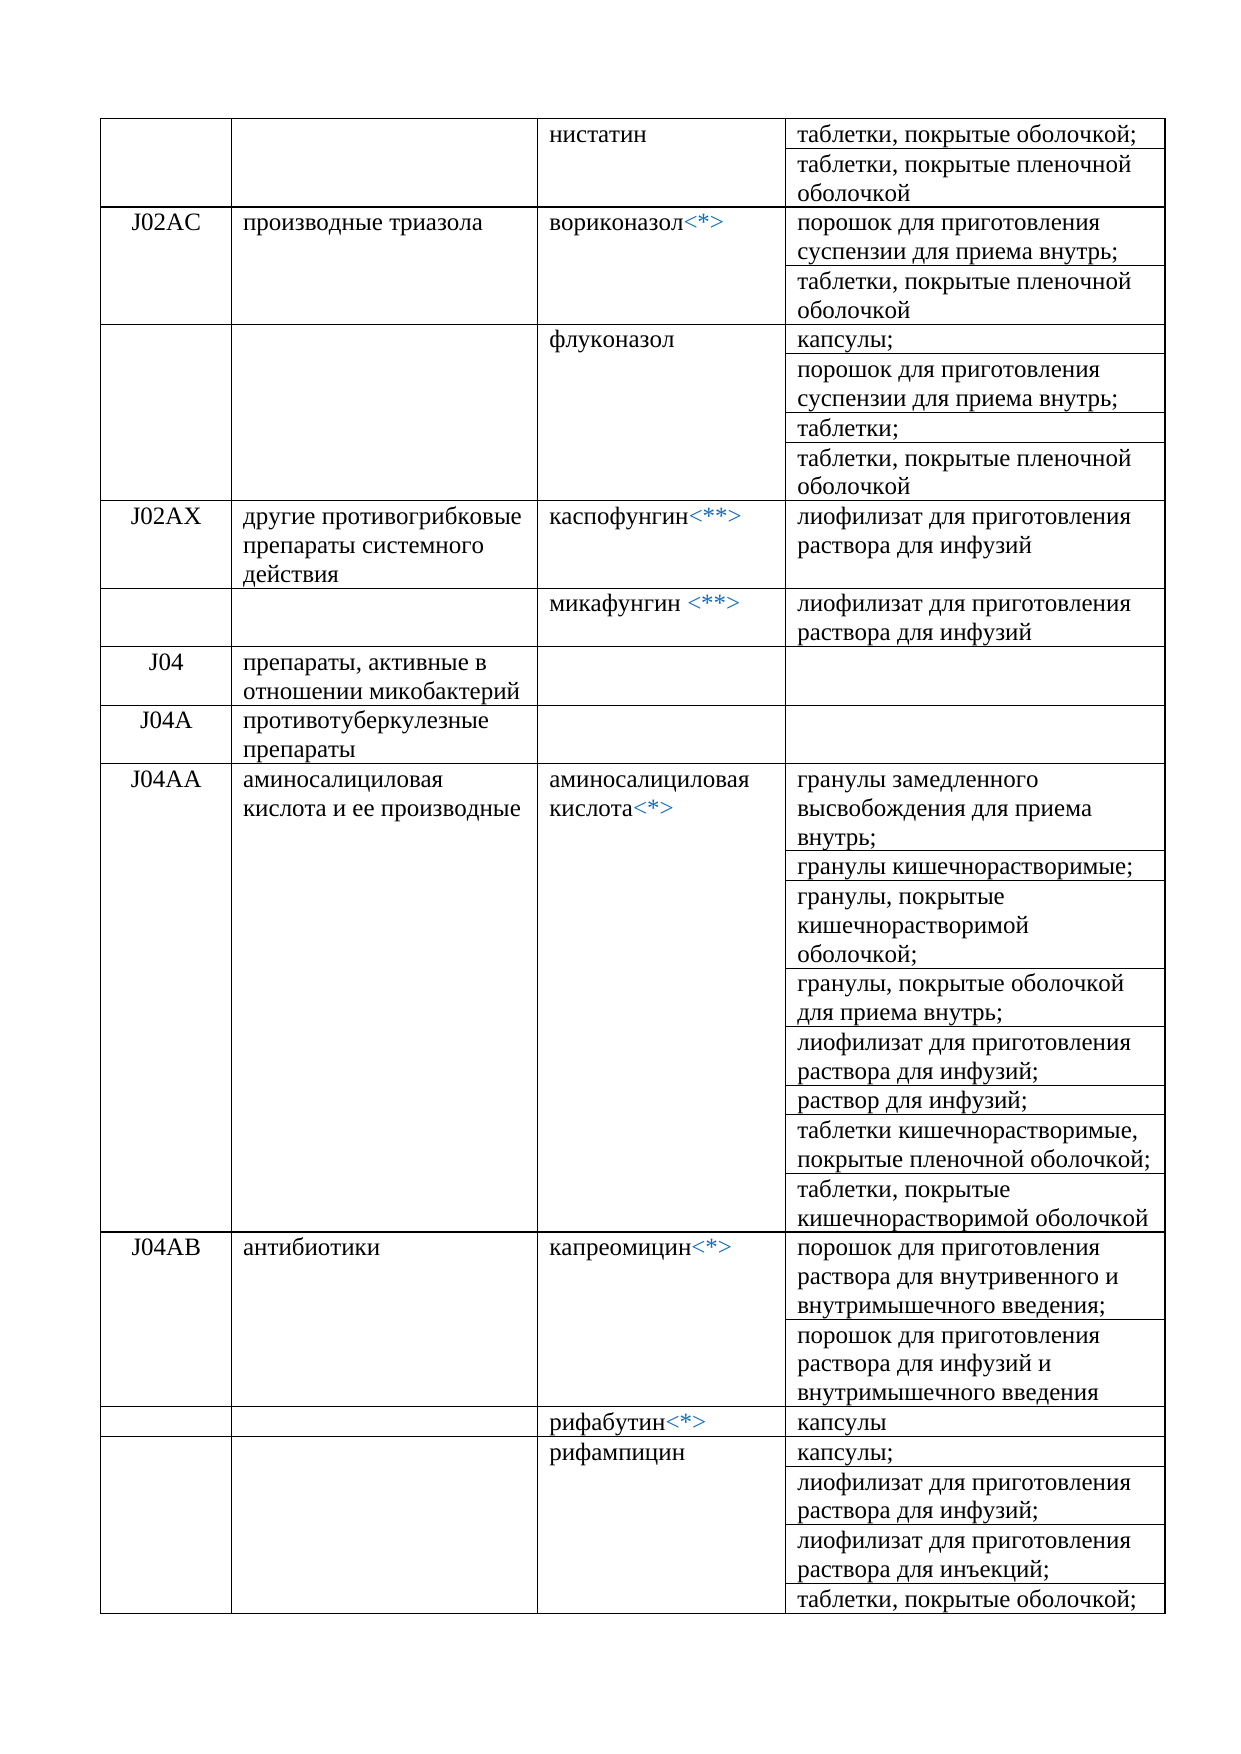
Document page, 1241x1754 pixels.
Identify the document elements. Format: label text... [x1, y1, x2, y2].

table_cell таблетки, покрытые пленочной оболочкой [786, 149, 1164, 206]
table_cell лиофилизат для приготовления раствора для инфузий [786, 501, 1164, 587]
table_cell лиофилизат для приготовления раствора для инъекций; [786, 1525, 1164, 1583]
table_cell J02AC [101, 208, 231, 323]
table_cell лиофилизат для приготовления раствора для инфузий; [786, 1467, 1164, 1524]
table_cell [786, 647, 1164, 704]
table_cell [101, 325, 231, 500]
table_cell капсулы; [786, 1437, 1164, 1466]
table_cell гранулы кишечнорастворимые; [786, 851, 1164, 880]
table_cell нистатин [538, 119, 785, 206]
table_cell [538, 706, 785, 763]
table_cell противотуберкулезные препараты [232, 706, 537, 763]
table_cell гранулы замедленного высвобождения для приема внутрь; [786, 764, 1164, 850]
table_cell капсулы; [786, 325, 1164, 353]
table_cell лиофилизат для приготовления раствора для инфузий [786, 589, 1164, 646]
table_cell порошок для приготовления суспензии для приема внутрь; [786, 208, 1164, 265]
table_cell микафунгин <**> [538, 589, 785, 646]
table_cell каспофунгин<**> [538, 501, 785, 587]
table_cell [232, 1407, 537, 1436]
table_cell [538, 647, 785, 704]
table_cell порошок для приготовления суспензии для приема внутрь; [786, 354, 1164, 412]
table_cell лиофилизат для приготовления раствора для инфузий; [786, 1027, 1164, 1084]
table_cell J04AA [101, 764, 231, 1231]
table_cell аминосалициловая кислота<*> [538, 764, 785, 1231]
table_cell J04A [101, 706, 231, 763]
table_cell вориконазол<*> [538, 208, 785, 323]
table_cell J04AB [101, 1233, 231, 1406]
table_cell производные триазола [232, 208, 537, 323]
table_cell [232, 589, 537, 646]
table_cell таблетки, покрытые пленочной оболочкой [786, 443, 1164, 500]
table_cell [101, 589, 231, 646]
table_cell таблетки, покрытые пленочной оболочкой [786, 266, 1164, 323]
table_cell гранулы, покрытые кишечнорастворимой оболочкой; [786, 881, 1164, 967]
table_cell аминосалициловая кислота и ее производные [232, 764, 537, 1231]
table_cell [101, 1437, 231, 1612]
table_cell таблетки, покрытые кишечнорастворимой оболочкой [786, 1174, 1164, 1231]
table_cell таблетки; [786, 413, 1164, 442]
table_cell рифампицин [538, 1437, 785, 1612]
table_cell другие противогрибковые препараты системного действия [232, 501, 537, 587]
table_cell таблетки, покрытые оболочкой; [786, 1584, 1164, 1612]
table_cell порошок для приготовления раствора для инфузий и внутримышечного введения [786, 1320, 1164, 1406]
table_cell капреомицин<*> [538, 1233, 785, 1406]
table_cell раствор для инфузий; [786, 1086, 1164, 1114]
table_cell таблетки кишечнорастворимые, покрытые пленочной оболочкой; [786, 1115, 1164, 1173]
table_cell [232, 325, 537, 500]
table_cell рифабутин<*> [538, 1407, 785, 1436]
table_cell флуконазол [538, 325, 785, 500]
table_cell таблетки, покрытые оболочкой; [786, 119, 1164, 148]
table_cell антибиотики [232, 1233, 537, 1406]
table_cell препараты, активные в отношении микобактерий [232, 647, 537, 704]
table_cell порошок для приготовления раствора для внутривенного и внутримышечного введения; [786, 1233, 1164, 1319]
table_cell [786, 706, 1164, 763]
table_cell капсулы [786, 1407, 1164, 1436]
table_cell J02AX [101, 501, 231, 587]
table_cell [101, 119, 231, 206]
table_cell [232, 1437, 537, 1612]
table_cell [232, 119, 537, 206]
table_cell гранулы, покрытые оболочкой для приема внутрь; [786, 969, 1164, 1026]
table_cell [101, 1407, 231, 1436]
table_cell J04 [101, 647, 231, 704]
